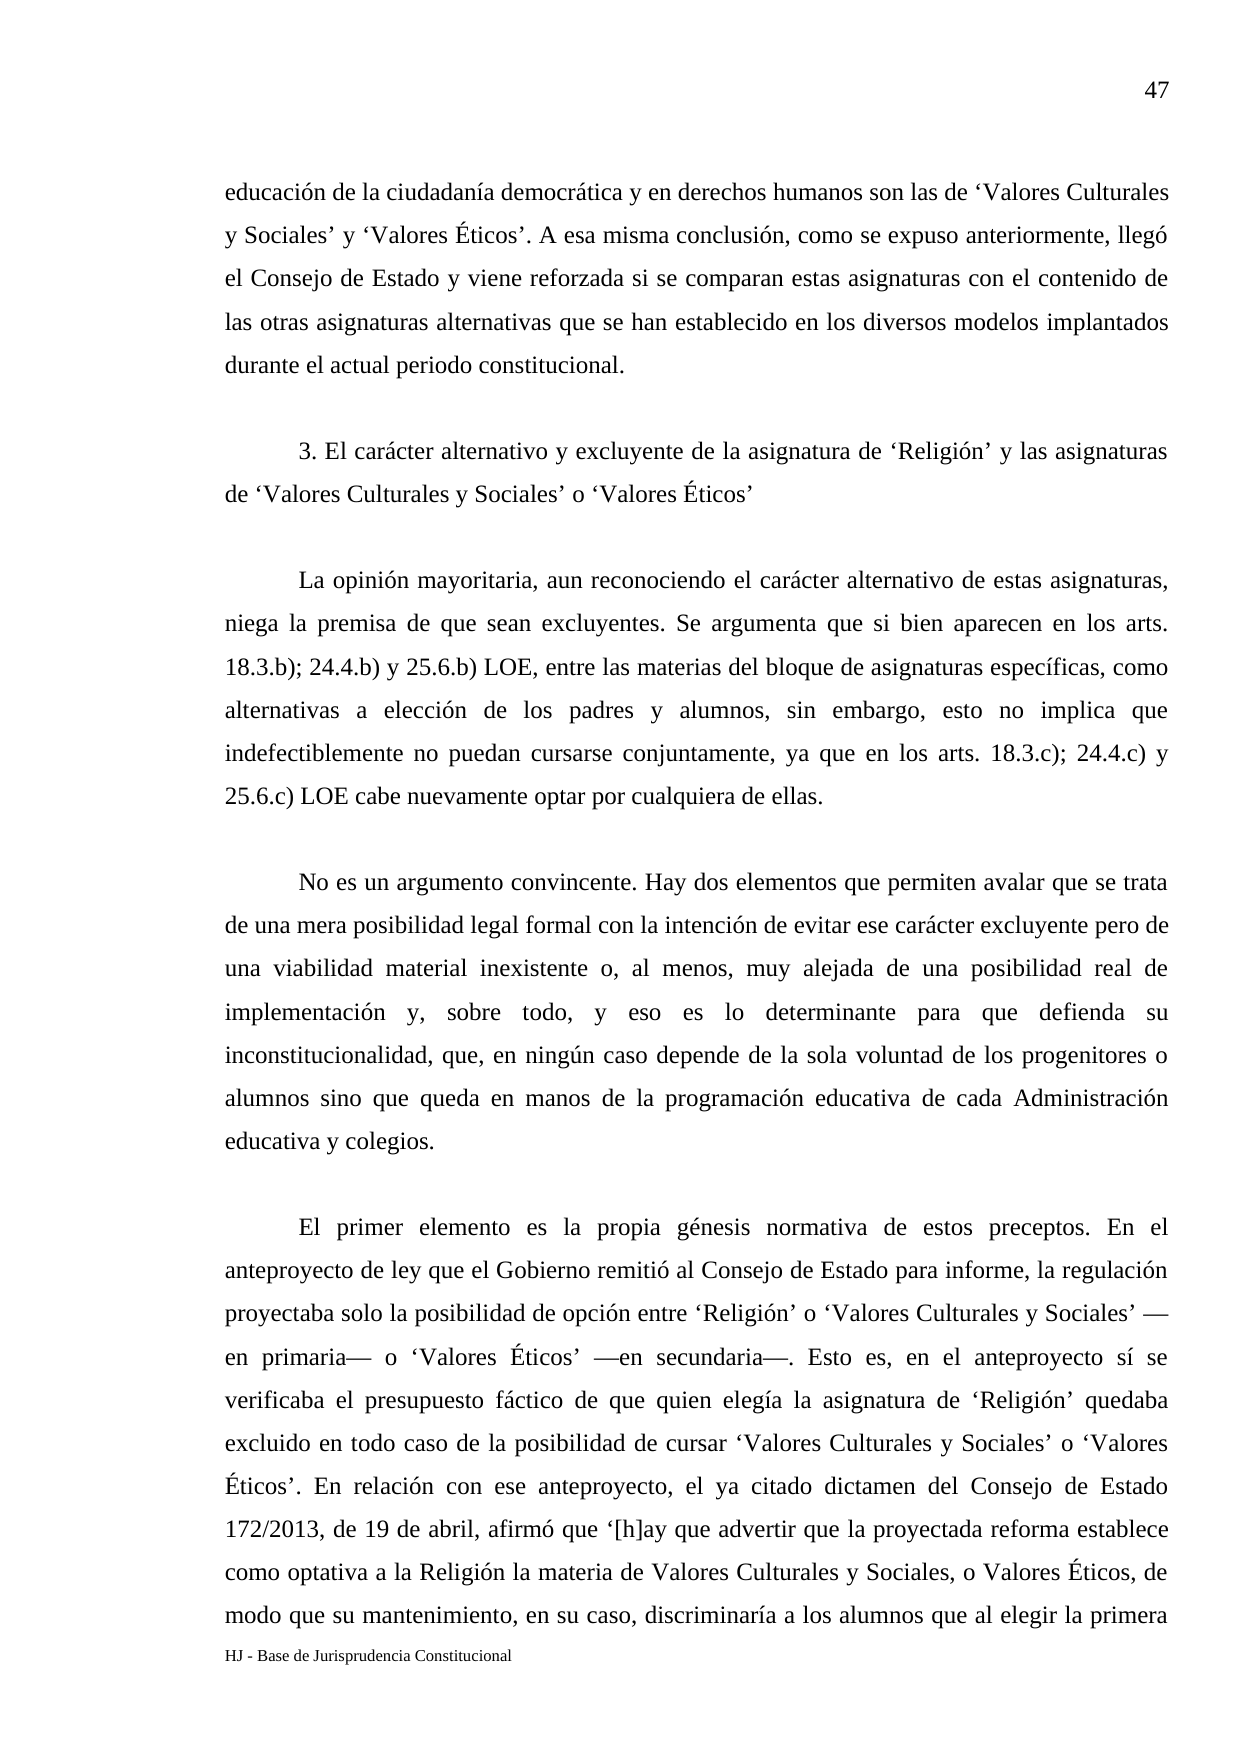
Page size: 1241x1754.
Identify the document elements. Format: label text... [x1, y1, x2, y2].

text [224, 177, 1169, 378]
text No es un argumento convincente. Hay dos elementos que permiten avalar que se trata de una mera posibilidad legal formal con la intención de evitar ese carácter excluyente pero de una viabilidad material inexistente o, al menos, muy alejada de una posibilidad real de implementación y, sobre todo, y eso es lo determinante para que defienda su inconstitucionalidad, que, en ningún caso depende de la sola voluntad de los progenitores o alumnos sino que queda en manos de la programación educativa de cada Administración educativa y colegios. [224, 867, 1169, 1155]
text 3. El carácter alternativo y excluyente de la asignatura de ‘Religión’ y las asignaturas de ‘Valores Culturales y Sociales’ o ‘Valores Éticos’ [224, 436, 1169, 508]
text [224, 1212, 1169, 1629]
text La opinión mayoritaria, aun reconociendo el carácter alternativo de estas asignaturas, niega la premisa de que sean excluyentes. Se argumenta que si bien aparecen en los arts. 18.3.b); 24.4.b) y 25.6.b) LOE, entre las materias del bloque de asignaturas específicas, como alternativas a elección de los padres y alumnos, sin embargo, esto no implica que indefectiblemente no puedan cursarse conjuntamente, ya que en los arts. 18.3.c); 24.4.c) y 25.6.c) LOE cabe nuevamente optar por cualquiera de ellas. [224, 565, 1169, 810]
